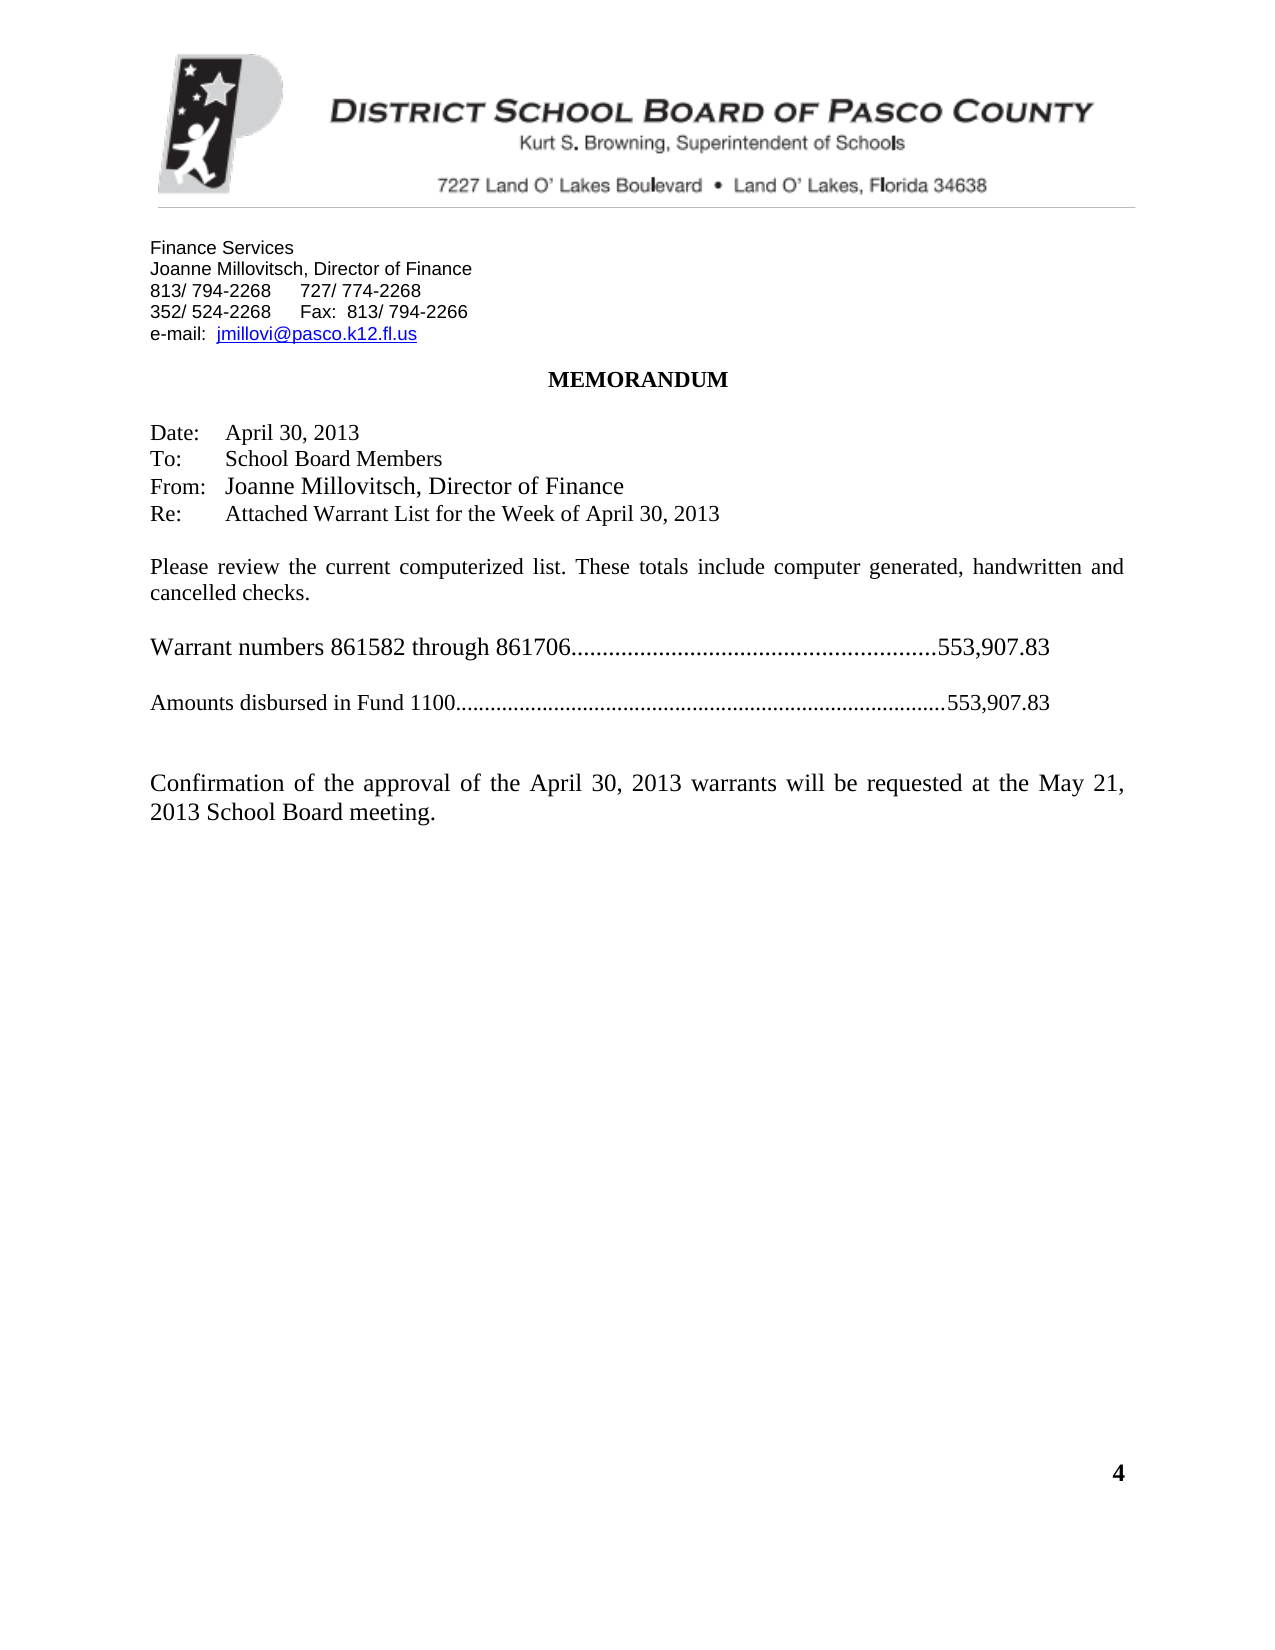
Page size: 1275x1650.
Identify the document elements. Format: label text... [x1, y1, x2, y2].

text Joanne Millovitsch, Director of Finance [150, 258, 1125, 280]
text Please review the current computerized list. These totals include computer generated, handwritten and cancelled checks. [150, 553, 1126, 606]
text Warrant numbers 861582 through 861706 553,907.83 [150, 632, 1126, 661]
text MEMORANDUM [150, 366, 1126, 392]
text Re: Attached Warrant List for the Week of April 30, 2013 [150, 500, 1126, 526]
text Date: April 30, 2013 [150, 419, 1126, 445]
text 352/ 524-2268 Fax: 813/ 794-2266 [150, 301, 1125, 323]
text To: School Board Members [150, 445, 1126, 471]
text 4 [150, 1458, 1126, 1487]
text e-mail: jmillovi@pasco.k12.fl.us [150, 323, 1126, 344]
text Confirmation of the approval of the April 30, 2013 warrants will be requested at the May 21, 2013 School Board meeting. [150, 768, 1126, 826]
text Finance Services [150, 237, 1125, 258]
text From: Joanne Millovitsch, Director of Finance [150, 471, 1126, 500]
text Amounts disbursed in Fund 1100 553,907.83 [150, 689, 1126, 716]
text 813/ 794-2268 727/ 774-2268 [150, 280, 1125, 301]
